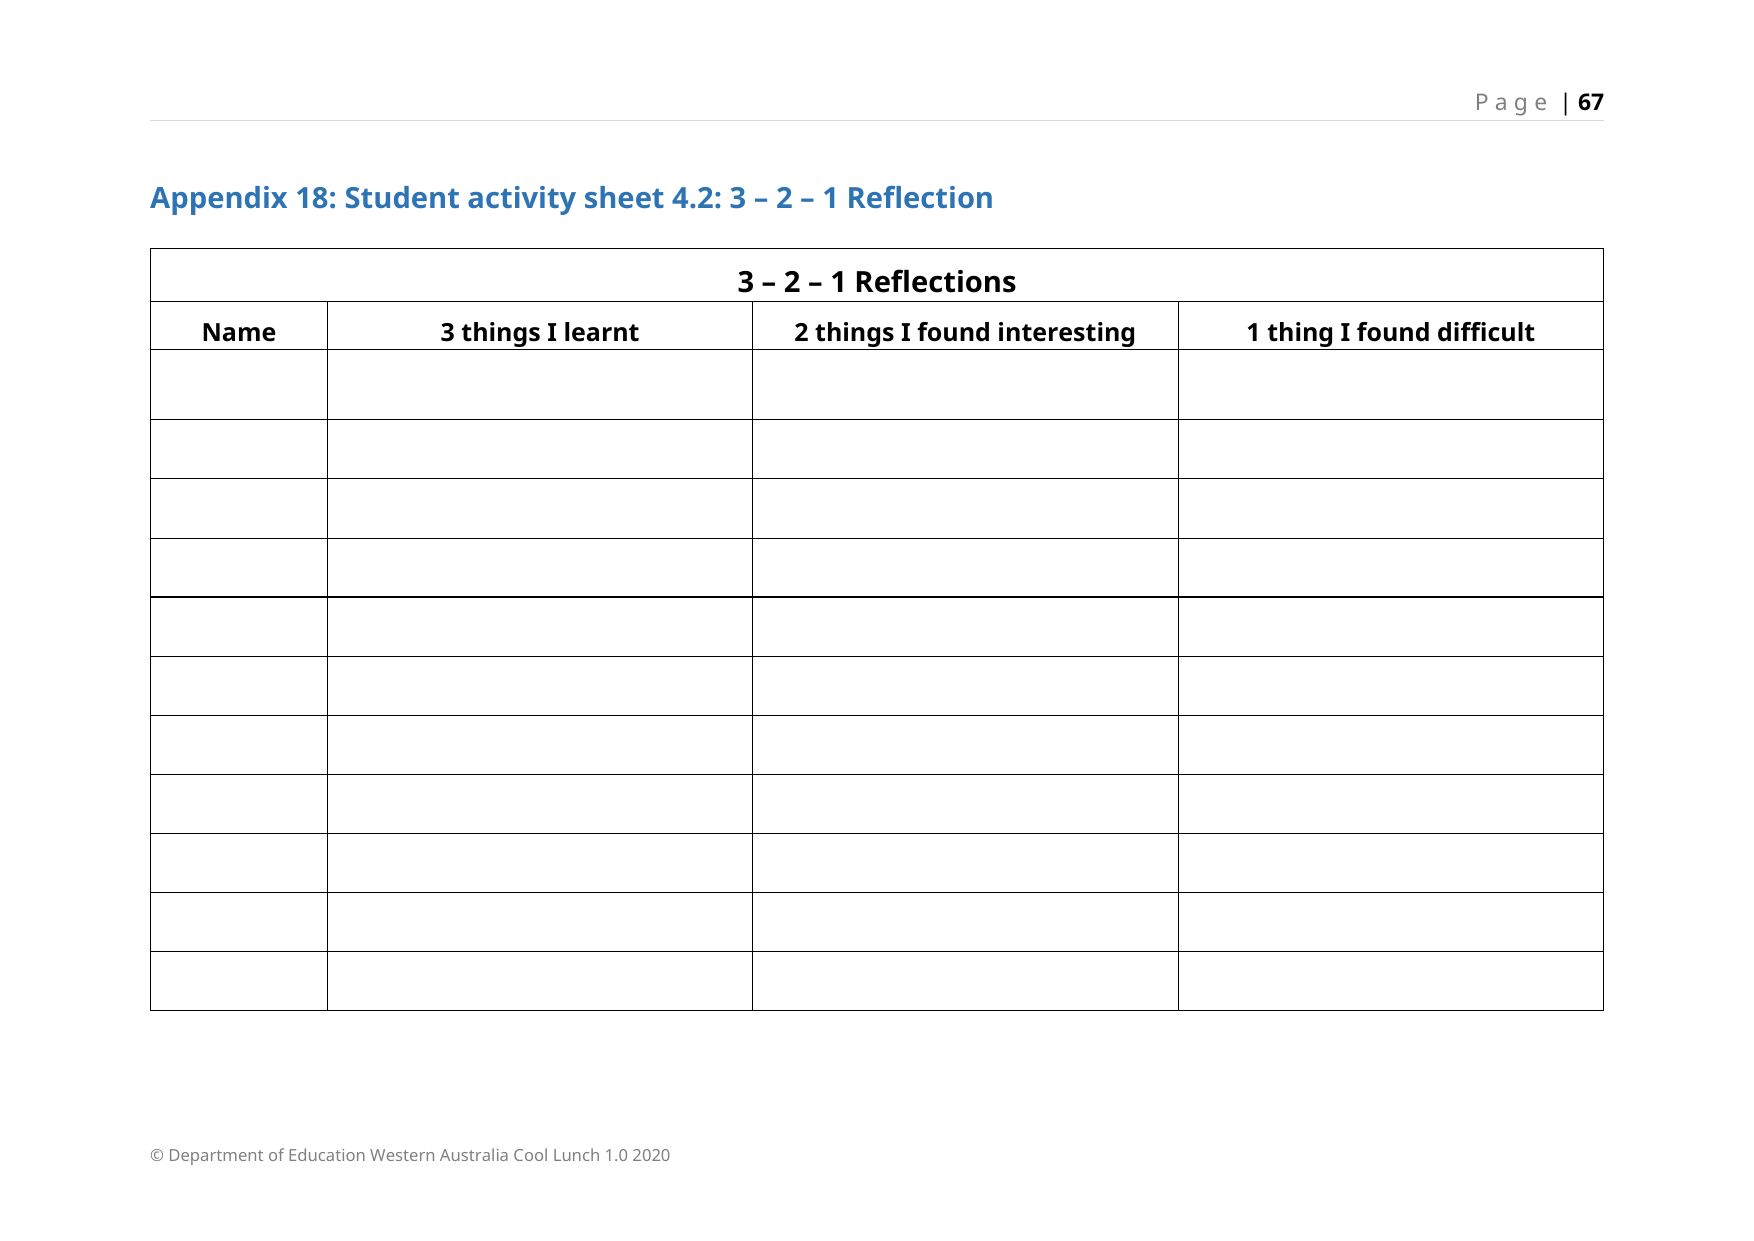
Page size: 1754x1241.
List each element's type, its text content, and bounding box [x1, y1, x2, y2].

table_cell [328, 479, 752, 537]
table_cell [328, 893, 752, 951]
table_cell [753, 420, 1178, 478]
table_cell [151, 350, 327, 419]
table_cell [1179, 420, 1603, 478]
table_cell [151, 716, 327, 774]
table_cell 3 things I learnt [328, 302, 752, 348]
table_cell [328, 716, 752, 774]
table_cell [151, 775, 327, 833]
table_cell [1179, 657, 1603, 714]
table_cell [151, 657, 327, 714]
table_cell [753, 716, 1178, 774]
table_cell [328, 775, 752, 833]
table_cell [753, 775, 1178, 833]
table_cell [151, 420, 327, 478]
table_cell [1179, 350, 1603, 419]
table_cell 2 things I found interesting [753, 302, 1178, 348]
table_cell [151, 479, 327, 537]
table_cell [151, 952, 327, 1010]
table_cell [151, 539, 327, 596]
table_cell [151, 598, 327, 656]
table_cell [328, 539, 752, 596]
table_cell [753, 657, 1178, 714]
table_cell [1179, 834, 1603, 892]
table_cell [328, 350, 752, 419]
table_cell [151, 893, 327, 951]
table_cell [328, 834, 752, 892]
table_cell [753, 952, 1178, 1010]
table_cell [753, 893, 1178, 951]
table_cell [1179, 479, 1603, 537]
table_cell [1179, 952, 1603, 1010]
table_cell Name [151, 302, 327, 348]
table_header 3 – 2 – 1 Reflections [151, 249, 1603, 301]
table_cell [328, 952, 752, 1010]
table_cell [1179, 716, 1603, 774]
table_cell [151, 834, 327, 892]
table_cell [328, 598, 752, 656]
table_cell [753, 350, 1178, 419]
table_cell [753, 598, 1178, 656]
table_cell [328, 420, 752, 478]
table_cell 1 thing I found difficult [1179, 302, 1603, 348]
table_cell [328, 657, 752, 714]
table_cell [1179, 598, 1603, 656]
table_cell [1179, 539, 1603, 596]
table_cell [753, 834, 1178, 892]
table_cell [753, 479, 1178, 537]
subtitle Appendix 18: Student activity sheet 4.2: 3 – 2 – 1 Reflection [150, 177, 1604, 217]
table_cell [753, 539, 1178, 596]
table_cell [1179, 893, 1603, 951]
table_cell [1179, 775, 1603, 833]
